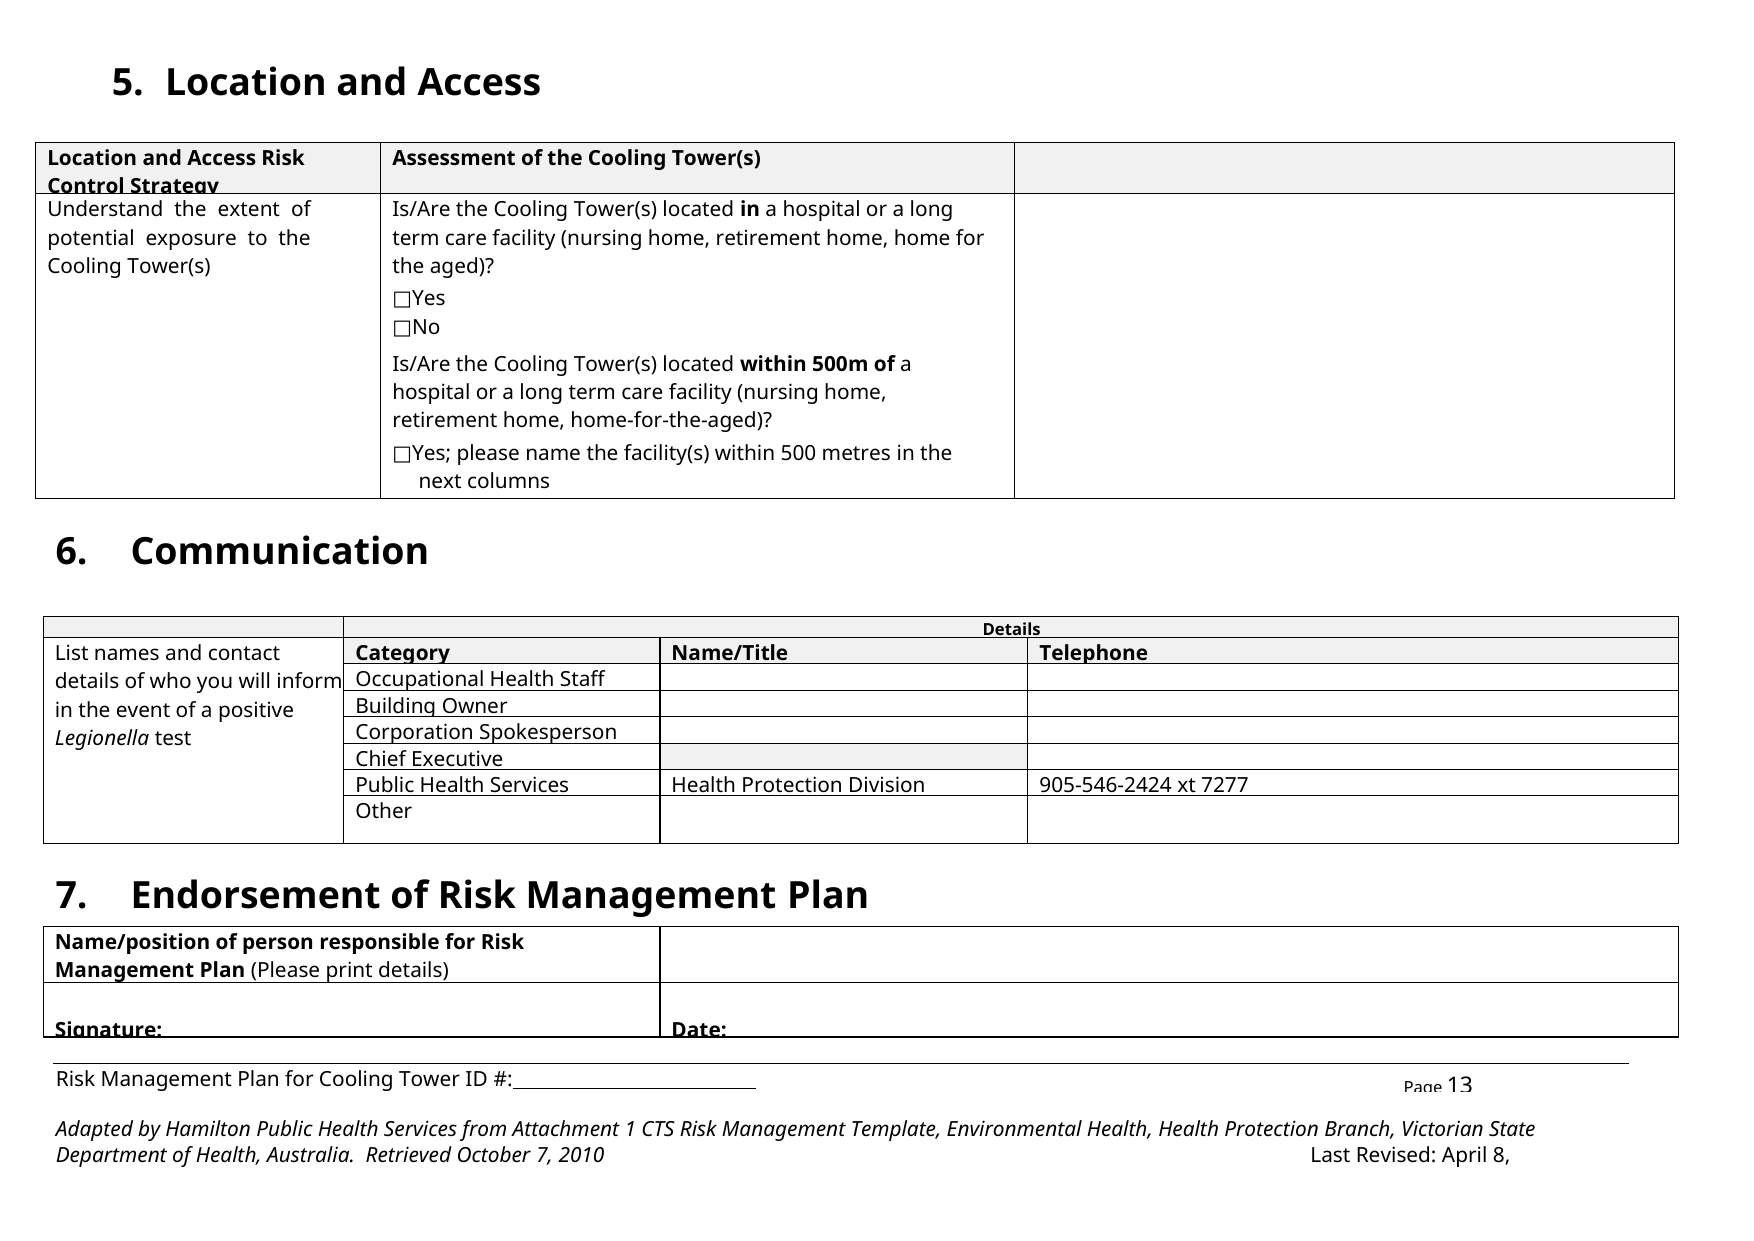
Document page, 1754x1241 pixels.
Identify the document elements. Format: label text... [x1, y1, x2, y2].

table_cell 905-546-2424 xt 7277 [1028, 770, 1678, 795]
table_cell [661, 717, 1027, 742]
table_cell [1028, 744, 1678, 769]
table_cell Category [344, 638, 659, 663]
table_cell [1028, 691, 1678, 716]
table_cell [661, 691, 1027, 716]
table_cell Chief Executive [344, 744, 659, 769]
table_cell Corporation Spokesperson [344, 717, 659, 742]
table_cell Date: [661, 983, 1678, 1036]
table_header Name/position of person responsible for Risk Management Plan (Please print details) [44, 927, 659, 982]
table_cell [1028, 664, 1678, 690]
table_header Details [344, 617, 1678, 637]
table_header Assessment of the Cooling Tower(s) [381, 143, 1014, 193]
table_cell Is/Are the Cooling Tower(s) located in a hospital or a long term care facility (nursing home, retirement home, home for the aged)? Yes No Is/Are the Cooling Tower(s) located within 500m of a hospital or a long term care facility (nursing home, retirement home, home-for-the-aged)? Yes; please name the facility(s) within 500 metres in the next columns No [381, 194, 1014, 498]
table_cell Health Protection Division [661, 770, 1027, 795]
table_cell Other [344, 796, 659, 843]
table_header [1015, 143, 1674, 193]
table_cell Understand the extent of potential exposure to the Cooling Tower(s) [36, 194, 380, 498]
list Communication [55, 524, 1693, 575]
table_cell Building Owner [344, 691, 659, 716]
table_header Location and Access Risk Control Strategy [36, 143, 380, 193]
table_header [661, 927, 1678, 982]
subtitle Location and Access [112, 55, 1693, 106]
table_header [44, 617, 343, 637]
table_cell Occupational Health Staff [344, 664, 659, 690]
table_cell [661, 744, 1027, 769]
list Endorsement of Risk Management Plan [55, 869, 1693, 920]
table_cell Public Health Services [344, 770, 659, 795]
table_cell [1028, 717, 1678, 742]
table_cell [1015, 194, 1674, 498]
table_cell [661, 796, 1027, 843]
table_cell [661, 664, 1027, 690]
table_cell List names and contact details of who you will inform in the event of a positive Legionella test [44, 638, 343, 843]
table_cell Telephone [1028, 638, 1678, 663]
table_cell Name/Title [661, 638, 1027, 663]
table_cell [1028, 796, 1678, 843]
table_cell Signature: [44, 983, 659, 1036]
